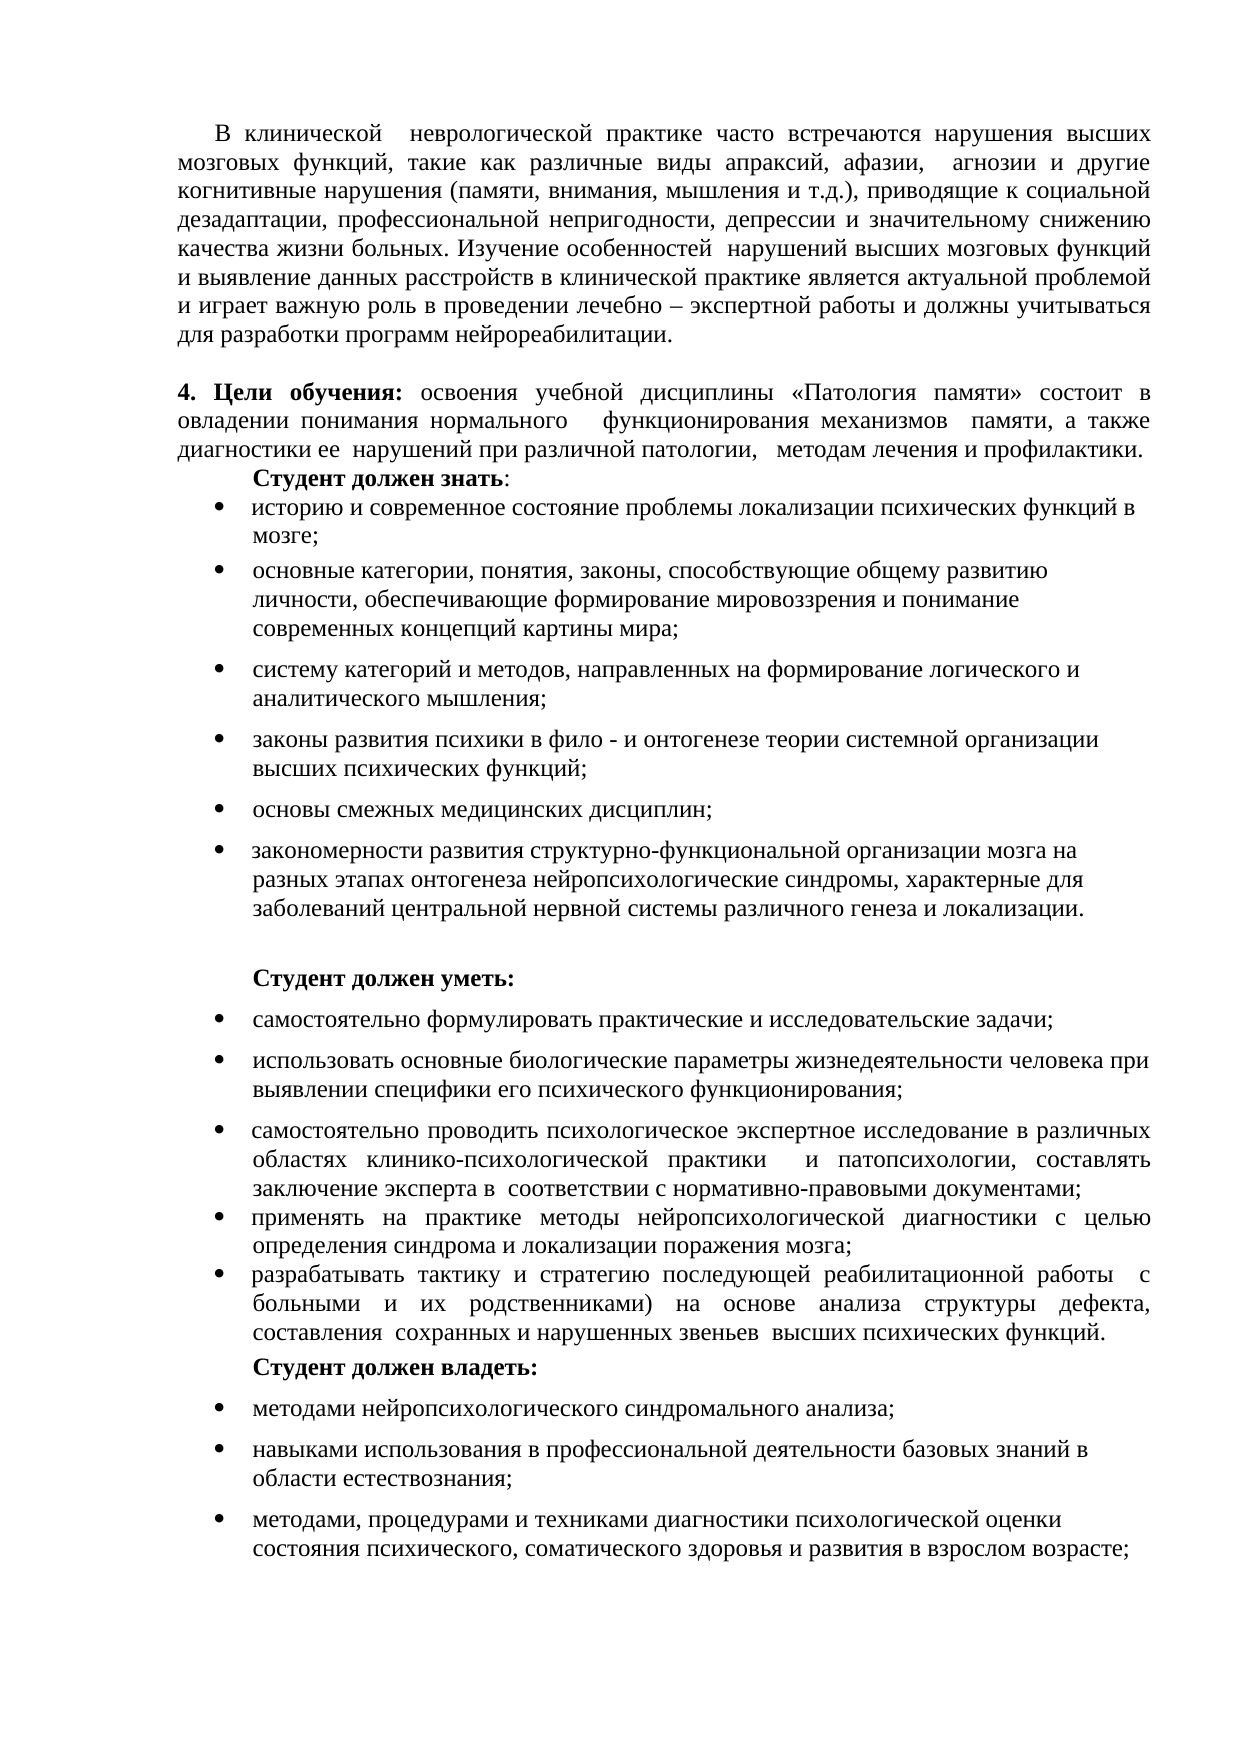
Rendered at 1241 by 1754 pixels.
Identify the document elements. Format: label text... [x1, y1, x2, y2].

list методами нейропсихологического синдромального анализа; [215, 1393, 1152, 1422]
list основы смежных медицинских дисциплин; [215, 794, 1152, 823]
list методами, процедурами и техниками диагностики психологической оценки состояния психического, соматического здоровья и развития в взрослом возрасте; [215, 1504, 1152, 1562]
text В клинической неврологической практике часто встречаются нарушения высших мозговых функций, такие как различные виды апраксий, афазии, агнозии и другие когнитивные нарушения (памяти, внимания, мышления и т.д.), приводящие к социальной дезадаптации, профессиональной непригодности, депрессии и значительному снижению качества жизни больных. Изучение особенностей нарушений высших мозговых функций и выявление данных расстройств в клинической практике является актуальной проблемой и играет важную роль в проведении лечебно – экспертной работы и должны учитываться для разработки программ нейрореабилитации. [177, 118, 1152, 348]
list навыками использования в профессиональной деятельности базовых знаний в области естествознания; [215, 1434, 1152, 1492]
list Студент должен знать: [252, 463, 1152, 492]
list закономерности развития структурно-функциональной организации мозга на разных этапах онтогенеза нейропсихологические синдромы, характерные для заболеваний центральной нервной системы различного генеза и локализации. [215, 836, 1152, 922]
text 4. Цели обучения: освоения учебной дисциплины «Патология памяти» состоит в овладении понимания нормального функционирования механизмов памяти, а также диагностики ее нарушений при различной патологии, методам лечения и профилактики. [177, 377, 1152, 463]
list историю и современное состояние проблемы локализации психических функций в мозге; [215, 492, 1152, 549]
list использовать основные биологические параметры жизнедеятельности человека при выявлении специфики его психического функционирования; [215, 1046, 1152, 1103]
list основные категории, понятия, законы, способствующие общему развитию личности, обеспечивающие формирование мировоззрения и понимание современных концепций картины мира; [215, 556, 1152, 642]
list законы развития психики в фило - и онтогенезе теории системной организации высших психических функций; [215, 724, 1152, 782]
list самостоятельно формулировать практические и исследовательские задачи; [215, 1004, 1152, 1033]
list самостоятельно проводить психологическое экспертное исследование в различных областях клинико-психологической практики и патопсихологии, составлять заключение эксперта в соответствии с нормативно-правовыми документами; [215, 1116, 1152, 1202]
list разрабатывать тактику и стратегию последующей реабилитационной работы с больными и их родственниками) на основе анализа структуры дефекта, составления сохранных и нарушенных звеньев высших психических функций. [215, 1259, 1152, 1346]
list систему категорий и методов, направленных на формирование логического и аналитического мышления; [215, 654, 1152, 712]
list применять на практике методы нейропсихологической диагностики с целью определения синдрома и локализации поражения мозга; [215, 1202, 1152, 1259]
text Студент должен уметь: [252, 963, 1152, 992]
text Студент должен владеть: [252, 1352, 1152, 1381]
